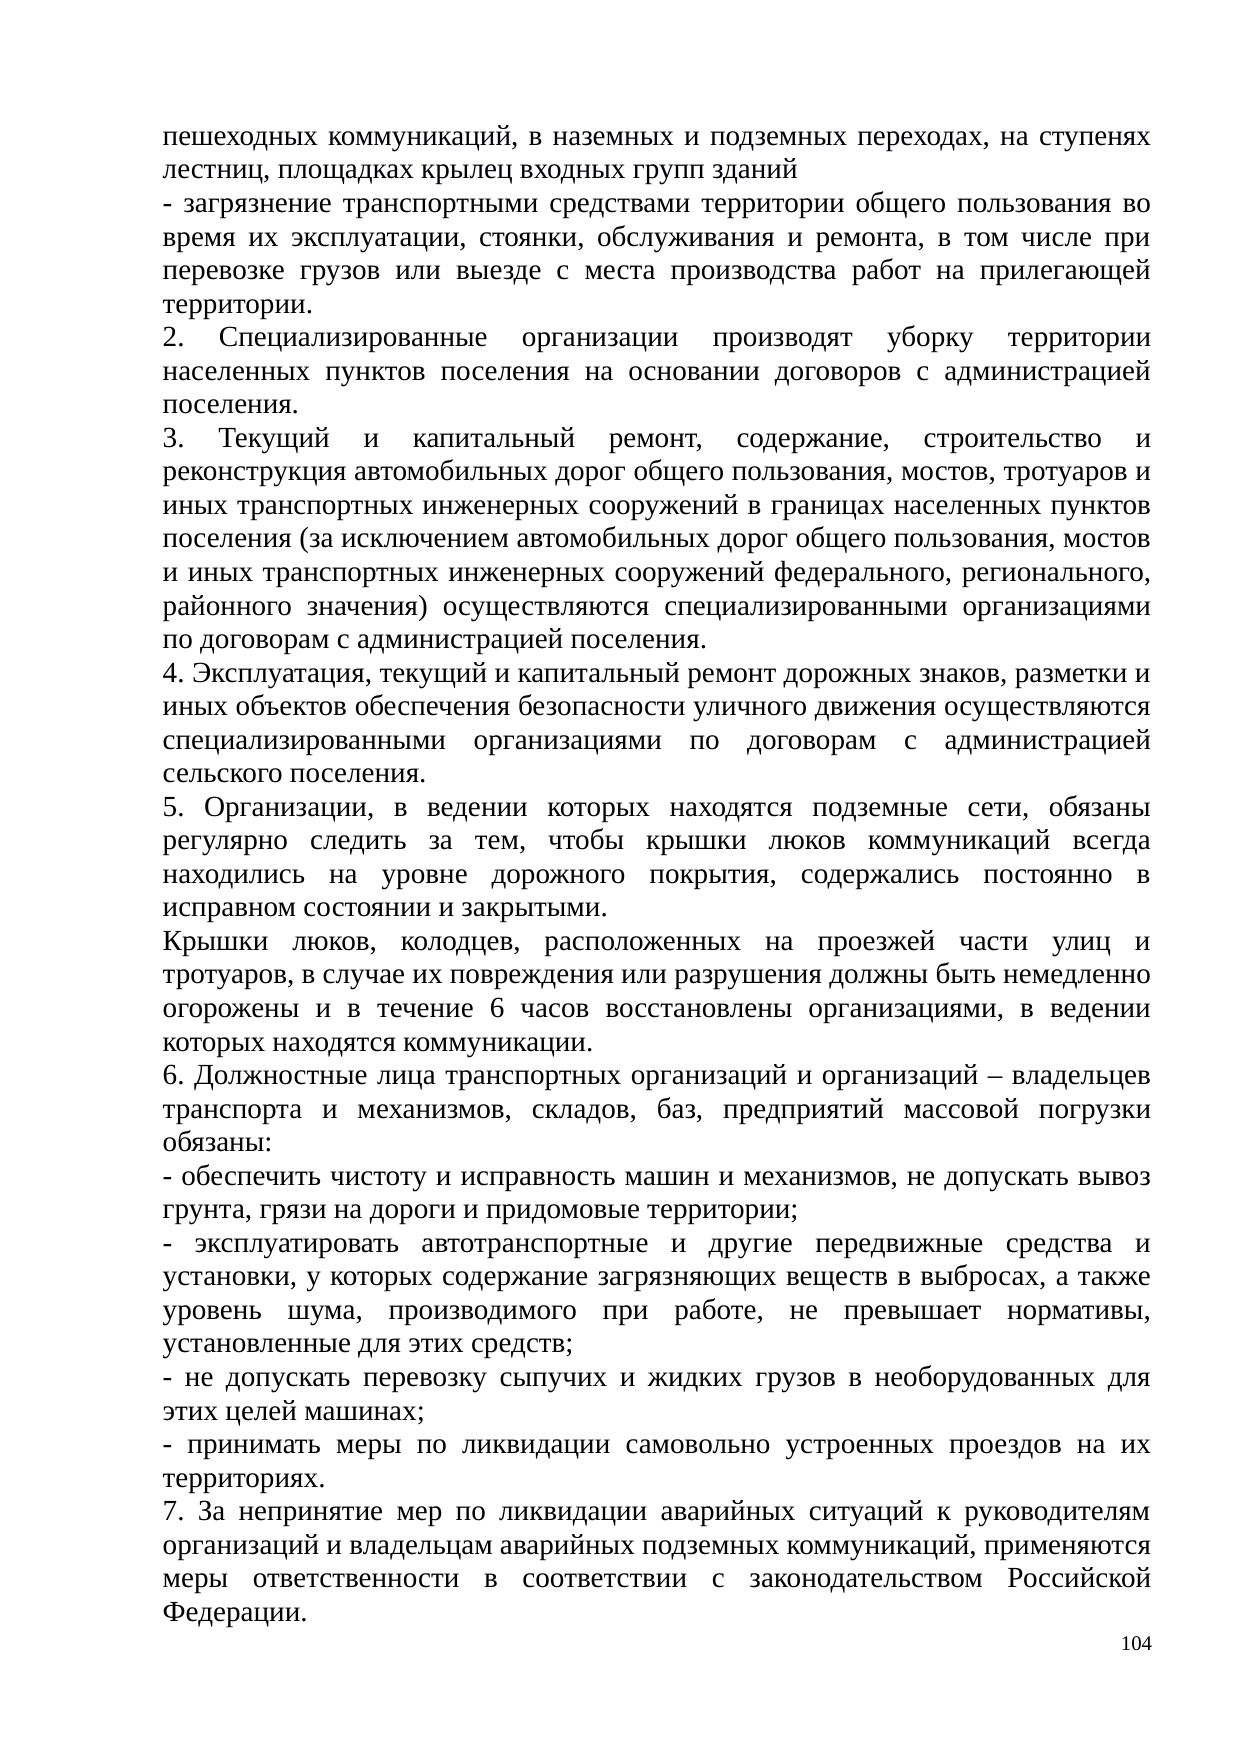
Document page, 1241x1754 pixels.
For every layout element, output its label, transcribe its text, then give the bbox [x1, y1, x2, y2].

text 2. Специализированные организации производят уборку территории населенных пунктов поселения на основании договоров с администрацией поселения. [162, 319, 1152, 420]
text - принимать меры по ликвидации самовольно устроенных проездов на их территориях. [162, 1426, 1152, 1493]
text 6. Должностные лица транспортных организаций и организаций – владельцев транспорта и механизмов, складов, баз, предприятий массовой погрузки обязаны: [162, 1057, 1152, 1158]
text 5. Организации, в ведении которых находятся подземные сети, обязаны регулярно следить за тем, чтобы крышки люков коммуникаций всегда находились на уровне дорожного покрытия, содержались постоянно в исправном состоянии и закрытыми. [162, 789, 1152, 923]
text 4. Эксплуатация, текущий и капитальный ремонт дорожных знаков, разметки и иных объектов обеспечения безопасности уличного движения осуществляются специализированными организациями по договорам с администрацией сельского поселения. [162, 655, 1152, 789]
text - не допускать перевозку сыпучих и жидких грузов в необорудованных для этих целей машинах; [162, 1359, 1152, 1426]
text - загрязнение транспортными средствами территории общего пользования во время их эксплуатации, стоянки, обслуживания и ремонта, в том числе при перевозке грузов или выезде с места производства работ на прилегающей территории. [162, 185, 1152, 319]
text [162, 118, 1152, 185]
text - эксплуатировать автотранспортные и другие передвижные средства и установки, у которых содержание загрязняющих веществ в выбросах, а также уровень шума, производимого при работе, не превышает нормативы, установленные для этих средств; [162, 1225, 1152, 1359]
text Крышки люков, колодцев, расположенных на проезжей части улиц и тротуаров, в случае их повреждения или разрушения должны быть немедленно огорожены и в течение 6 часов восстановлены организациями, в ведении которых находятся коммуникации. [162, 923, 1152, 1057]
text 3. Текущий и капитальный ремонт, содержание, строительство и реконструкция автомобильных дорог общего пользования, мостов, тротуаров и иных транспортных инженерных сооружений в границах населенных пунктов поселения (за исключением автомобильных дорог общего пользования, мостов и иных транспортных инженерных сооружений федерального, регионального, районного значения) осуществляются специализированными организациями по договорам с администрацией поселения. [162, 420, 1152, 655]
text - обеспечить чистоту и исправность машин и механизмов, не допускать вывоз грунта, грязи на дороги и придомовые территории; [162, 1158, 1152, 1225]
text 7. За непринятие мер по ликвидации аварийных ситуаций к руководителям организаций и владельцам аварийных подземных коммуникаций, применяются меры ответственности в соответствии с законодательством Российской Федерации. [162, 1493, 1152, 1627]
